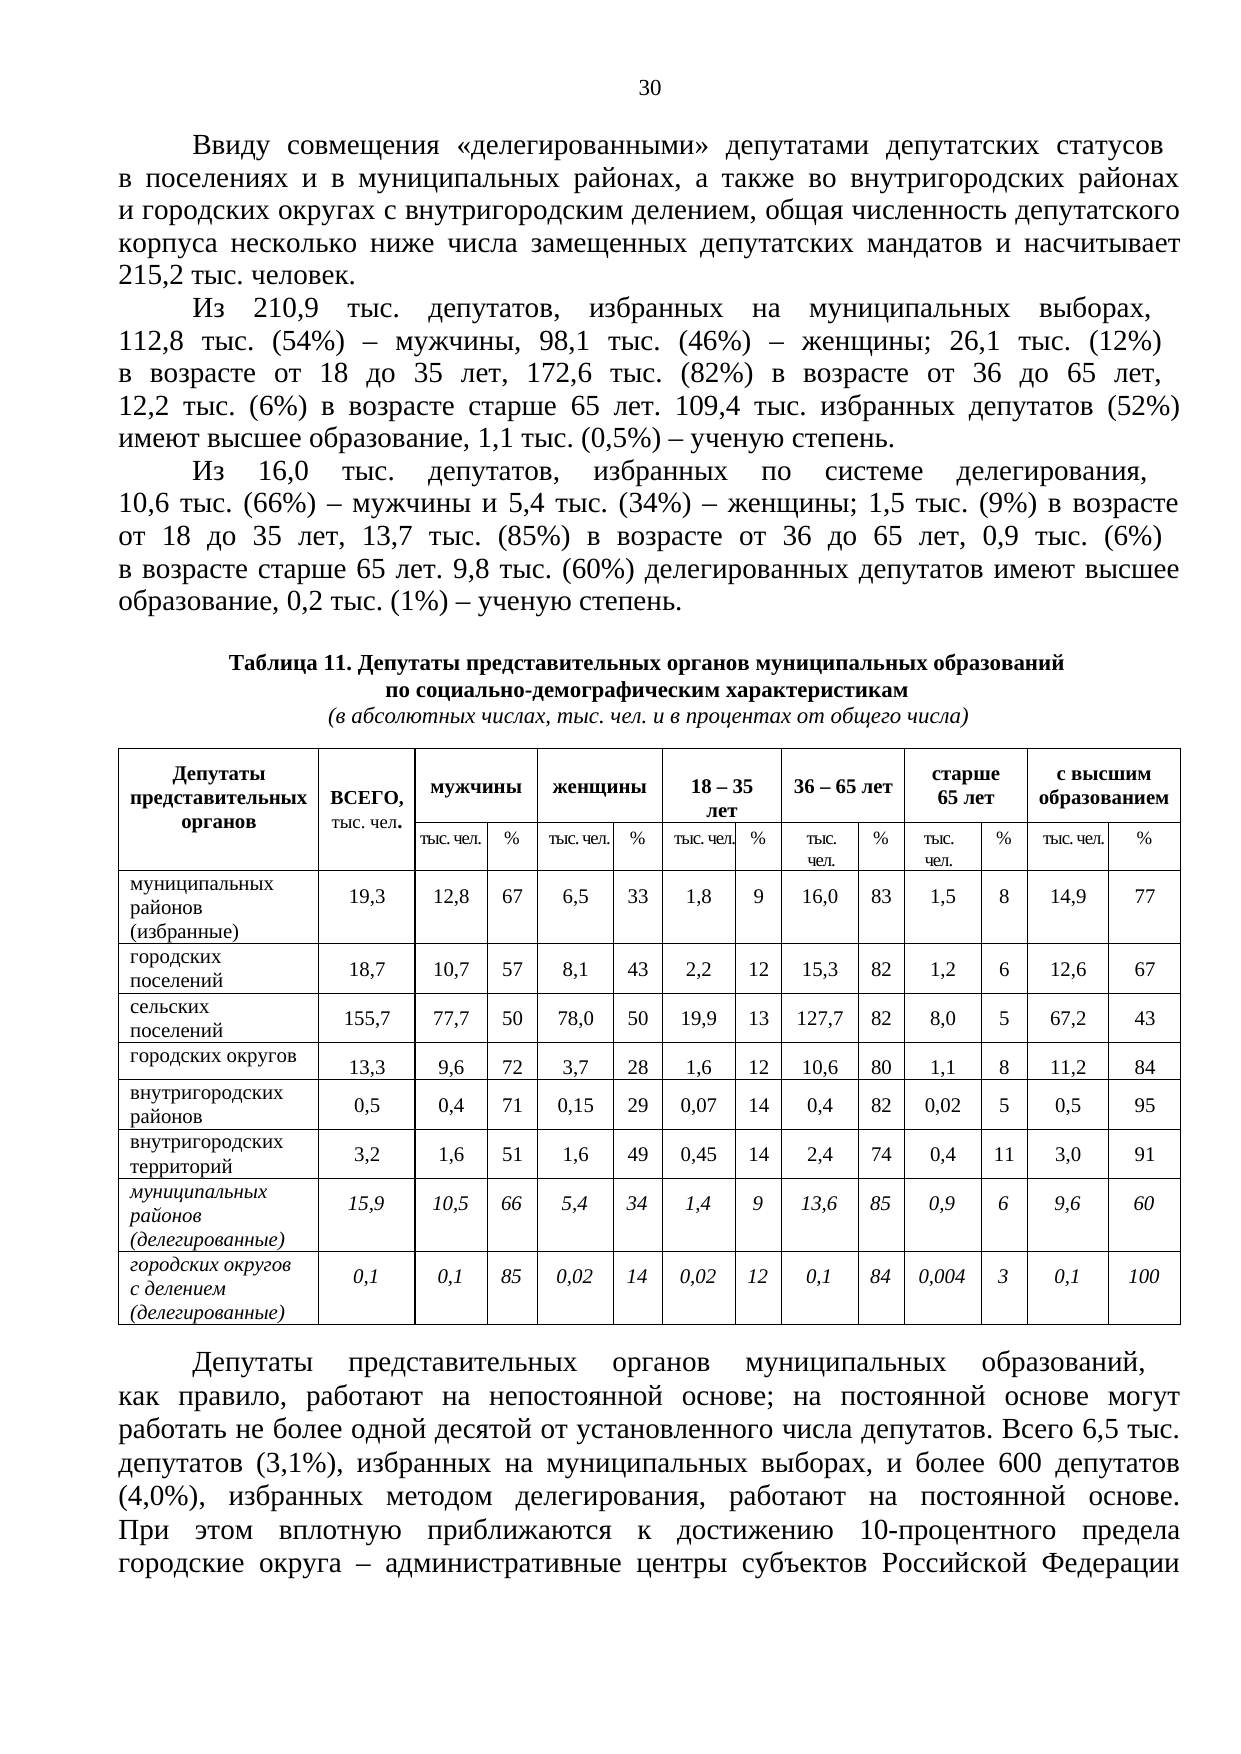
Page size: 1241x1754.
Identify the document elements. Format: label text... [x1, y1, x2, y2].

table_cell 14 [736, 1130, 781, 1178]
table_cell 2,4 [782, 1130, 858, 1178]
table_cell 67,2 [1028, 994, 1108, 1042]
table_cell 10,6 [782, 1043, 858, 1079]
table_cell 0,4 [782, 1080, 858, 1128]
table_cell 0,1 [782, 1252, 858, 1324]
table_cell 28 [614, 1043, 662, 1079]
table_cell 6 [982, 1179, 1027, 1251]
table_cell 1,6 [416, 1130, 487, 1178]
table_cell 6 [982, 944, 1027, 992]
table_cell 0,5 [1028, 1080, 1108, 1128]
table_cell 67 [488, 871, 537, 943]
table_cell 1,4 [663, 1179, 735, 1251]
table_cell % [982, 823, 1027, 870]
table_cell 0,004 [905, 1252, 981, 1324]
table_cell городских округов [119, 1043, 318, 1079]
table_cell 0,02 [663, 1252, 735, 1324]
table_cell 67 [1109, 944, 1180, 992]
table_cell 10,5 [416, 1179, 487, 1251]
table_cell 14 [614, 1252, 662, 1324]
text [118, 1344, 1181, 1579]
table_cell 3,0 [1028, 1130, 1108, 1178]
table_cell 82 [859, 1080, 904, 1128]
table_cell муниципальных районов (делегированные) [119, 1179, 318, 1251]
table_header с высшим образованием [1028, 749, 1180, 822]
table_cell 85 [488, 1252, 537, 1324]
table_cell 84 [859, 1252, 904, 1324]
table_cell 6,5 [538, 871, 613, 943]
table_cell 71 [488, 1080, 537, 1128]
table_cell 12 [736, 1252, 781, 1324]
table_header 18 – 35 лет [663, 749, 781, 822]
table_cell муниципальных районов (избранные) [119, 871, 318, 943]
table_cell 0,1 [1028, 1252, 1108, 1324]
table_cell 0,4 [416, 1080, 487, 1128]
table_cell тыс. чел. [782, 823, 858, 870]
table_cell 19,9 [663, 994, 735, 1042]
table_cell 91 [1109, 1130, 1180, 1178]
table_cell 1,2 [905, 944, 981, 992]
table_cell внутригородских территорий [119, 1130, 318, 1178]
table_cell 74 [859, 1130, 904, 1178]
text Из 210,9 тыс. депутатов, избранных на муниципальных выборах, 112,8 тыс. (54%) – мужчины, 98,1 тыс. (46%) – женщины; 26,1 тыс. (12%) в возрасте от 18 до 35 лет, 172,6 тыс. (82%) в возрасте от 36 до 65 лет, 12,2 тыс. (6%) в возрасте старше 65 лет. 109,4 тыс. избранных депутатов (52%) имеют высшее образование, 1,1 тыс. (0,5%) – ученую степень. [118, 291, 1181, 454]
table_cell 14 [736, 1080, 781, 1128]
table_cell 0,5 [319, 1080, 414, 1128]
table_cell 3,7 [538, 1043, 613, 1079]
table_cell 0,02 [905, 1080, 981, 1128]
table_cell 0,45 [663, 1130, 735, 1178]
table_cell 80 [859, 1043, 904, 1079]
table_cell % [614, 823, 662, 870]
table_cell 2,2 [663, 944, 735, 992]
table_cell 1,8 [663, 871, 735, 943]
table_cell % [859, 823, 904, 870]
table_cell 0,1 [416, 1252, 487, 1324]
text Из 16,0 тыс. депутатов, избранных по системе делегирования, 10,6 тыс. (66%) – мужчины и 5,4 тыс. (34%) – женщины; 1,5 тыс. (9%) в возрасте от 18 до 35 лет, 13,7 тыс. (85%) в возрасте от 36 до 65 лет, 0,9 тыс. (6%) в возрасте старше 65 лет. 9,8 тыс. (60%) делегированных депутатов имеют высшее образование, 0,2 тыс. (1%) – ученую степень. [118, 454, 1181, 617]
table_cell 13 [736, 994, 781, 1042]
table_cell тыс. чел. [905, 823, 981, 870]
table_cell 82 [859, 944, 904, 992]
table_cell 14,9 [1028, 871, 1108, 943]
table_cell тыс. чел. [663, 823, 735, 870]
table_cell 29 [614, 1080, 662, 1128]
table_cell 9,6 [416, 1043, 487, 1079]
table_cell 12,8 [416, 871, 487, 943]
table_header 36 – 65 лет [782, 749, 904, 822]
table_cell тыс. чел. [416, 823, 487, 870]
table_cell 0,1 [319, 1252, 414, 1324]
table_cell 100 [1109, 1252, 1180, 1324]
table_cell 72 [488, 1043, 537, 1079]
table_cell 8 [982, 871, 1027, 943]
table_header старше 65 лет [905, 749, 1027, 822]
table_cell 155,7 [319, 994, 414, 1042]
table_cell 77 [1109, 871, 1180, 943]
table_header мужчины [416, 749, 537, 822]
table_cell 8 [982, 1043, 1027, 1079]
table_cell 9 [736, 871, 781, 943]
table_cell 49 [614, 1130, 662, 1178]
table_cell 83 [859, 871, 904, 943]
table_cell 85 [859, 1179, 904, 1251]
table_header Депутаты представительных органов [119, 749, 318, 870]
table_cell 0,02 [538, 1252, 613, 1324]
table_cell 82 [859, 994, 904, 1042]
table_cell 0,4 [905, 1130, 981, 1178]
table_cell городских округов с делением (делегированные) [119, 1252, 318, 1324]
table_cell 1,1 [905, 1043, 981, 1079]
table_header женщины [538, 749, 662, 822]
table_cell 50 [488, 994, 537, 1042]
table_cell 16,0 [782, 871, 858, 943]
text Ввиду совмещения «делегированными» депутатами депутатских статусов в поселениях и в муниципальных районах, а также во внутригородских районах и городских округах с внутригородским делением, общая численность депутатского корпуса несколько ниже числа замещенных депутатских мандатов и насчитывает 215,2 тыс. человек. [118, 128, 1181, 291]
table_cell 1,6 [663, 1043, 735, 1079]
table_cell 11,2 [1028, 1043, 1108, 1079]
table_cell 66 [488, 1179, 537, 1251]
table_cell 5 [982, 1080, 1027, 1128]
table_cell 12 [736, 1043, 781, 1079]
table_cell 3,2 [319, 1130, 414, 1178]
table_cell 9 [736, 1179, 781, 1251]
table_cell внутригородских районов [119, 1080, 318, 1128]
table_cell 43 [614, 944, 662, 992]
table_cell 15,3 [782, 944, 858, 992]
table_cell 3 [982, 1252, 1027, 1324]
table_cell сельских поселений [119, 994, 318, 1042]
table_cell % [1109, 823, 1180, 870]
table_cell 77,7 [416, 994, 487, 1042]
table_cell 51 [488, 1130, 537, 1178]
table_cell 11 [982, 1130, 1027, 1178]
table_cell городских поселений [119, 944, 318, 992]
table_cell 60 [1109, 1179, 1180, 1251]
table_cell 0,07 [663, 1080, 735, 1128]
table_cell 12 [736, 944, 781, 992]
table_cell 43 [1109, 994, 1180, 1042]
table_cell % [736, 823, 781, 870]
table_cell 13,6 [782, 1179, 858, 1251]
table_header ВСЕГО, тыс. чел. [319, 749, 414, 870]
table_cell 127,7 [782, 994, 858, 1042]
table_cell 5,4 [538, 1179, 613, 1251]
table_cell 34 [614, 1179, 662, 1251]
table_cell 9,6 [1028, 1179, 1108, 1251]
table_cell 1,5 [905, 871, 981, 943]
table_cell 95 [1109, 1080, 1180, 1128]
table_cell тыс. чел. [1028, 823, 1108, 870]
table_cell 0,9 [905, 1179, 981, 1251]
table_cell 84 [1109, 1043, 1180, 1079]
table_cell 0,15 [538, 1080, 613, 1128]
table_cell тыс. чел. [538, 823, 613, 870]
table_cell 57 [488, 944, 537, 992]
table_cell 15,9 [319, 1179, 414, 1251]
table_cell % [488, 823, 537, 870]
table_cell 18,7 [319, 944, 414, 992]
table_cell 33 [614, 871, 662, 943]
table_cell 1,6 [538, 1130, 613, 1178]
table_cell 50 [614, 994, 662, 1042]
table_cell 8,1 [538, 944, 613, 992]
table_cell 10,7 [416, 944, 487, 992]
table_cell 13,3 [319, 1043, 414, 1079]
text Таблица 11. Депутаты представительных органов муниципальных образований по социально-демографическим характеристикам (в абсолютных числах, тыс. чел. и в процентах от общего числа) [118, 649, 1181, 728]
table_cell 19,3 [319, 871, 414, 943]
table_cell 78,0 [538, 994, 613, 1042]
table_cell 12,6 [1028, 944, 1108, 992]
table_cell 5 [982, 994, 1027, 1042]
table_cell 8,0 [905, 994, 981, 1042]
